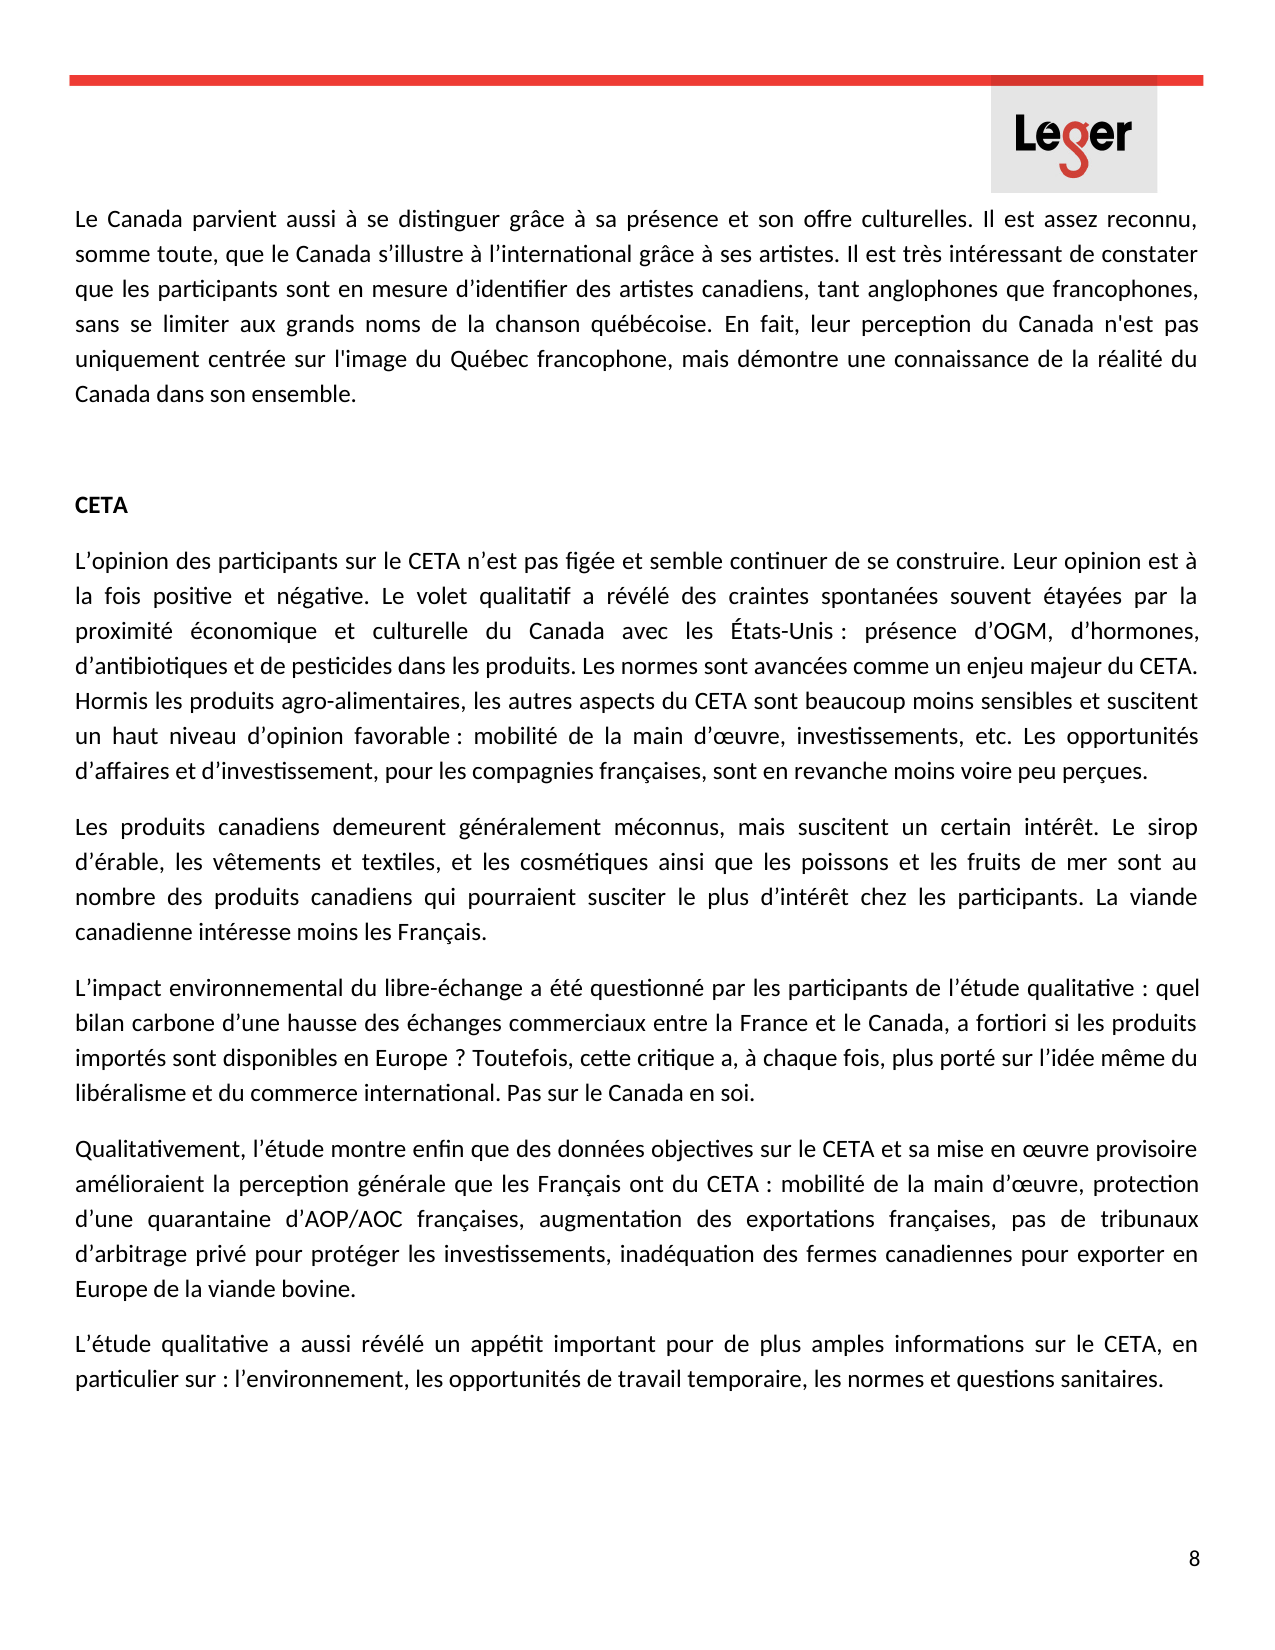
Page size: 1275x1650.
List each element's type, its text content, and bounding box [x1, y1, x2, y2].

text L’opinion des participants sur le CETA n’est pas figée et semble continuer de se construire. Leur opinion est à la fois positive et négative. Le volet qualitatif a révélé des craintes spontanées souvent étayées par la proximité économique et culturelle du Canada avec les États-Unis : présence d’OGM, d’hormones, d’antibiotiques et de pesticides dans les produits. Les normes sont avancées comme un enjeu majeur du CETA. Hormis les produits agro-alimentaires, les autres aspects du CETA sont beaucoup moins sensibles et suscitent un haut niveau d’opinion favorable : mobilité de la main d’œuvre, investissements, etc. Les opportunités d’affaires et d’investissement, pour les compagnies françaises, sont en revanche moins voire peu perçues. [75, 545, 1200, 786]
text Les produits canadiens demeurent généralement méconnus, mais suscitent un certain intérêt. Le sirop d’érable, les vêtements et textiles, et les cosmétiques ainsi que les poissons et les fruits de mer sont au nombre des produits canadiens qui pourraient susciter le plus d’intérêt chez les participants. La viande canadienne intéresse moins les Français. [75, 811, 1200, 947]
text Le Canada parvient aussi à se distinguer grâce à sa présence et son offre culturelles. Il est assez reconnu, somme toute, que le Canada s’illustre à l’international grâce à ses artistes. Il est très intéressant de constater que les participants sont en mesure d’identifier des artistes canadiens, tant anglophones que francophones, sans se limiter aux grands noms de la chanson québécoise. En fait, leur perception du Canada n'est pas uniquement centrée sur l'image du Québec francophone, mais démontre une connaissance de la réalité du Canada dans son ensemble. [75, 203, 1200, 408]
text L’étude qualitative a aussi révélé un appétit important pour de plus amples informations sur le CETA, en particulier sur : l’environnement, les opportunités de travail temporaire, les normes et questions sanitaires. [75, 1328, 1200, 1394]
text Qualitativement, l’étude montre enfin que des données objectives sur le CETA et sa mise en œuvre provisoire amélioraient la perception générale que les Français ont du CETA : mobilité de la main d’œuvre, protection d’une quarantaine d’AOP/AOC françaises, augmentation des exportations françaises, pas de tribunaux d’arbitrage privé pour protéger les investissements, inadéquation des fermes canadiennes pour exporter en Europe de la viande bovine. [75, 1133, 1200, 1303]
text L’impact environnemental du libre-échange a été questionné par les participants de l’étude qualitative : quel bilan carbone d’une hausse des échanges commerciaux entre la France et le Canada, a fortiori si les produits importés sont disponibles en Europe ? Toutefois, cette critique a, à chaque fois, plus porté sur l’idée même du libéralisme et du commerce international. Pas sur le Canada en soi. [75, 972, 1200, 1107]
text CETA [75, 489, 1200, 520]
picture [0, 75, 1275, 193]
